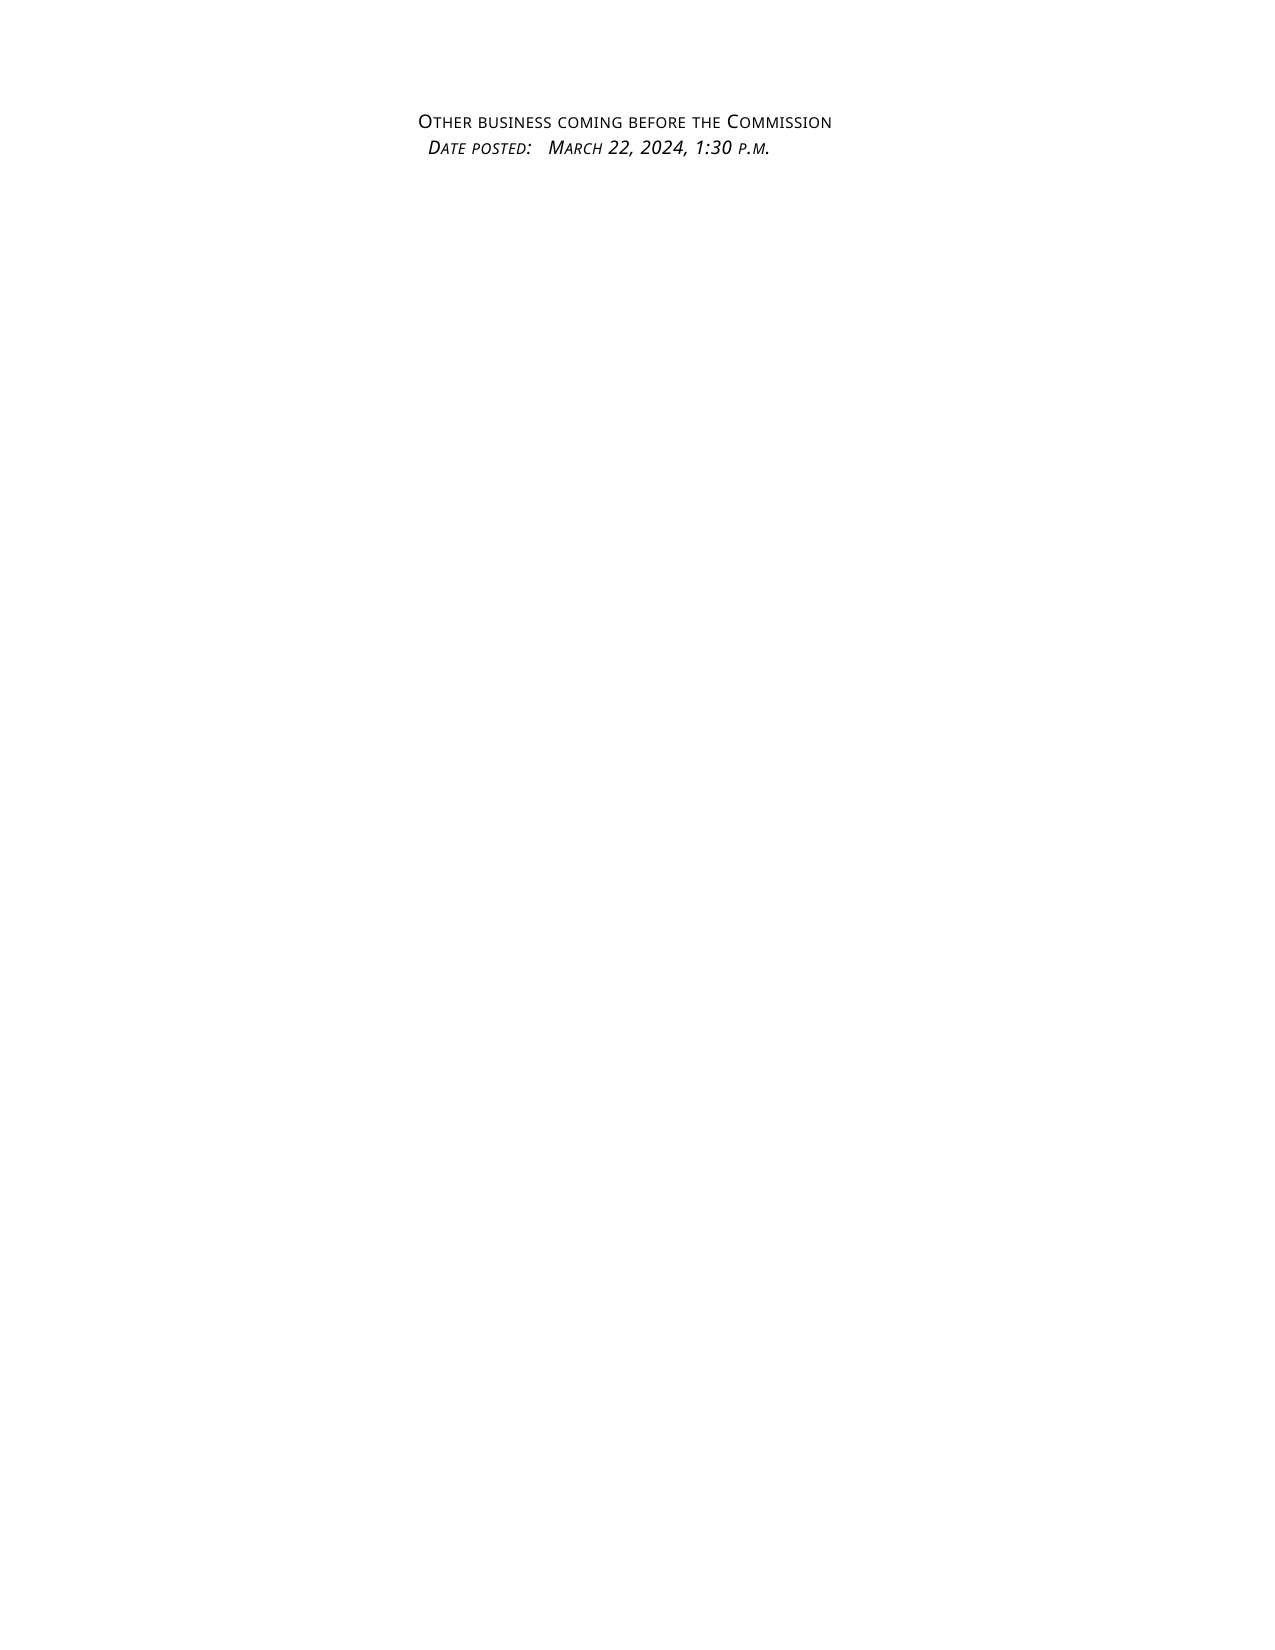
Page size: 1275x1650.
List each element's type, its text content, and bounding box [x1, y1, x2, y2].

text Other business coming before the Commission [187, 108, 1087, 134]
text Date posted: March 22, 2024, 1:30 p.m. [112, 134, 1087, 159]
